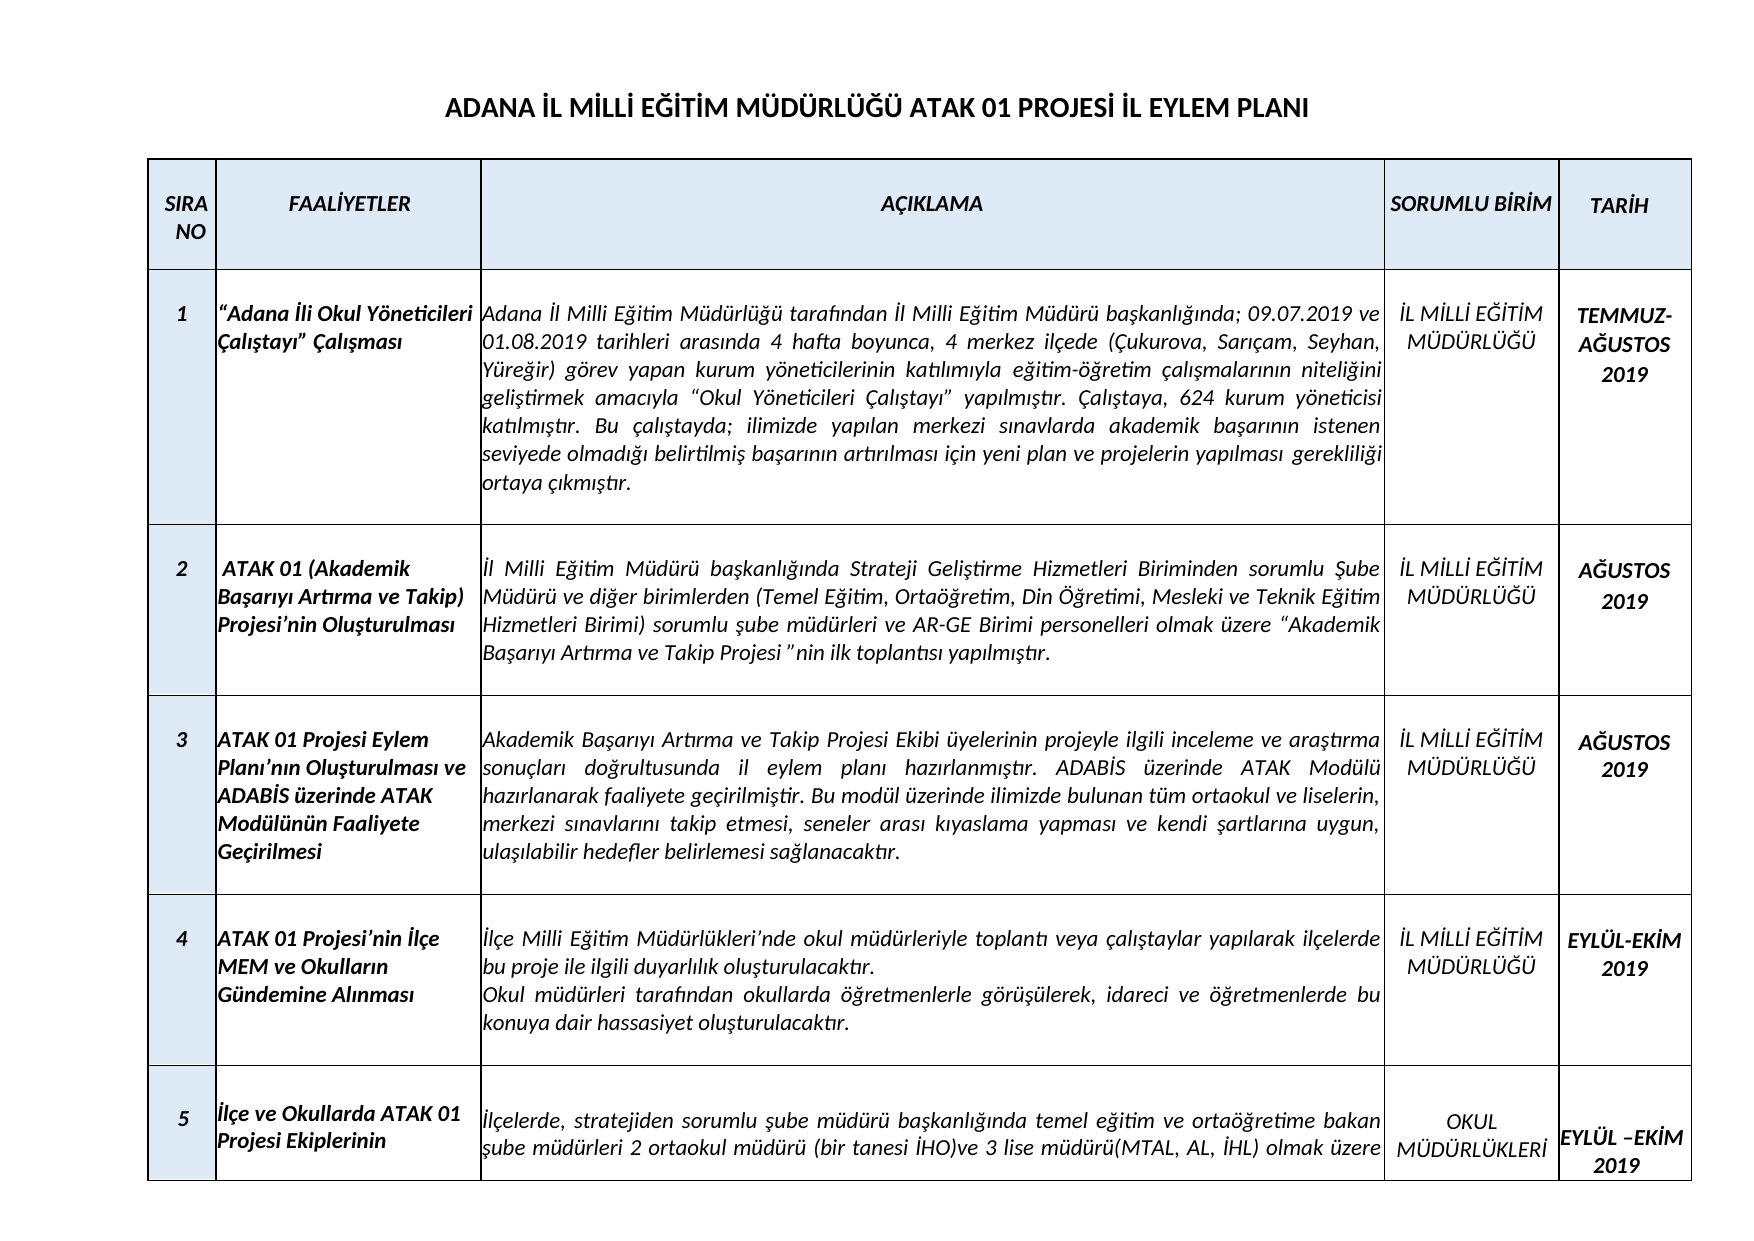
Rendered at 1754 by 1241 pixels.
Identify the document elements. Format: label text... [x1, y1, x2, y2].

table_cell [217, 1066, 480, 1179]
table_cell İL MİLLİ EĞİTİM MÜDÜRLÜĞÜ [1385, 525, 1558, 694]
table_cell İl Milli Eğitim Müdürü başkanlığında Strateji Geliştirme Hizmetleri Biriminden sorumlu Şube Müdürü ve diğer birimlerden (Temel Eğitim, Ortaöğretim, Din Öğretimi, Mesleki ve Teknik Eğitim Hizmetleri Birimi) sorumlu şube müdürleri ve AR-GE Birimi personelleri olmak üzere “Akademik Başarıyı Artırma ve Takip Projesi ”nin ilk toplantısı yapılmıştır. [482, 525, 1384, 694]
table_cell EYLÜL-EKİM 2019 [1560, 895, 1691, 1064]
table_header AÇIKLAMA [482, 160, 1384, 269]
table_cell 5 [149, 1066, 215, 1179]
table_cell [482, 1066, 1384, 1179]
table_cell TEMMUZ- AĞUSTOS 2019 [1560, 270, 1691, 524]
table_cell İL MİLLİ EĞİTİM MÜDÜRLÜĞÜ [1385, 270, 1558, 524]
table_cell İlçe Milli Eğitim Müdürlükleri’nde okul müdürleriyle toplantı veya çalıştaylar yapılarak ilçelerde bu proje ile ilgili duyarlılık oluşturulacaktır. Okul müdürleri tarafından okullarda öğretmenlerle görüşülerek, idareci ve öğretmenlerde bu konuya dair hassasiyet oluşturulacaktır. [482, 895, 1384, 1064]
table_header TARİH [1560, 160, 1691, 269]
table_cell AĞUSTOS 2019 [1560, 525, 1691, 694]
table_cell OKUL MÜDÜRLÜKLERİ [1385, 1066, 1558, 1179]
table_cell ATAK 01 Projesi’nin İlçe MEM ve Okulların Gündemine Alınması [217, 895, 480, 1064]
table_cell İL MİLLİ EĞİTİM MÜDÜRLÜĞÜ [1385, 696, 1558, 893]
table_cell Adana İl Milli Eğitim Müdürlüğü tarafından İl Milli Eğitim Müdürü başkanlığında; 09.07.2019 ve 01.08.2019 tarihleri arasında 4 hafta boyunca, 4 merkez ilçede (Çukurova, Sarıçam, Seyhan, Yüreğir) görev yapan kurum yöneticilerinin katılımıyla eğitim-öğretim çalışmalarının niteliğini geliştirmek amacıyla “Okul Yöneticileri Çalıştayı” yapılmıştır. Çalıştaya, 624 kurum yöneticisi katılmıştır. Bu çalıştayda; ilimizde yapılan merkezi sınavlarda akademik başarının istenen seviyede olmadığı belirtilmiş başarının artırılması için yeni plan ve projelerin yapılması gerekliliği ortaya çıkmıştır. [482, 270, 1384, 524]
table_cell 3 [149, 696, 215, 893]
table_header SIRA NO [149, 160, 215, 269]
table_cell 2 [149, 525, 215, 694]
table_header SORUMLU BİRİM [1385, 160, 1558, 269]
table_cell 1 [149, 270, 215, 524]
table_cell AĞUSTOS 2019 [1560, 696, 1691, 893]
table_cell 4 [149, 895, 215, 1064]
text ADANA İL MİLLİ EĞİTİM MÜDÜRLÜĞÜ ATAK 01 PROJESİ İL EYLEM PLANI [59, 89, 1695, 125]
table_header FAALİYETLER [217, 160, 480, 269]
table_cell İL MİLLİ EĞİTİM MÜDÜRLÜĞÜ [1385, 895, 1558, 1064]
table_cell “Adana İli Okul Yöneticileri Çalıştayı” Çalışması [217, 270, 480, 524]
table_cell ATAK 01 (Akademik Başarıyı Artırma ve Takip) Projesi’nin Oluşturulması [217, 525, 480, 694]
table_cell EYLÜL –EKİM 2019 [1560, 1066, 1691, 1179]
table_cell Akademik Başarıyı Artırma ve Takip Projesi Ekibi üyelerinin projeyle ilgili inceleme ve araştırma sonuçları doğrultusunda il eylem planı hazırlanmıştır. ADABİS üzerinde ATAK Modülü hazırlanarak faaliyete geçirilmiştir. Bu modül üzerinde ilimizde bulunan tüm ortaokul ve liselerin, merkezi sınavlarını takip etmesi, seneler arası kıyaslama yapması ve kendi şartlarına uygun, ulaşılabilir hedefler belirlemesi sağlanacaktır. [482, 696, 1384, 893]
table_cell ATAK 01 Projesi Eylem Planı’nın Oluşturulması ve ADABİS üzerinde ATAK Modülünün Faaliyete Geçirilmesi [217, 696, 480, 893]
